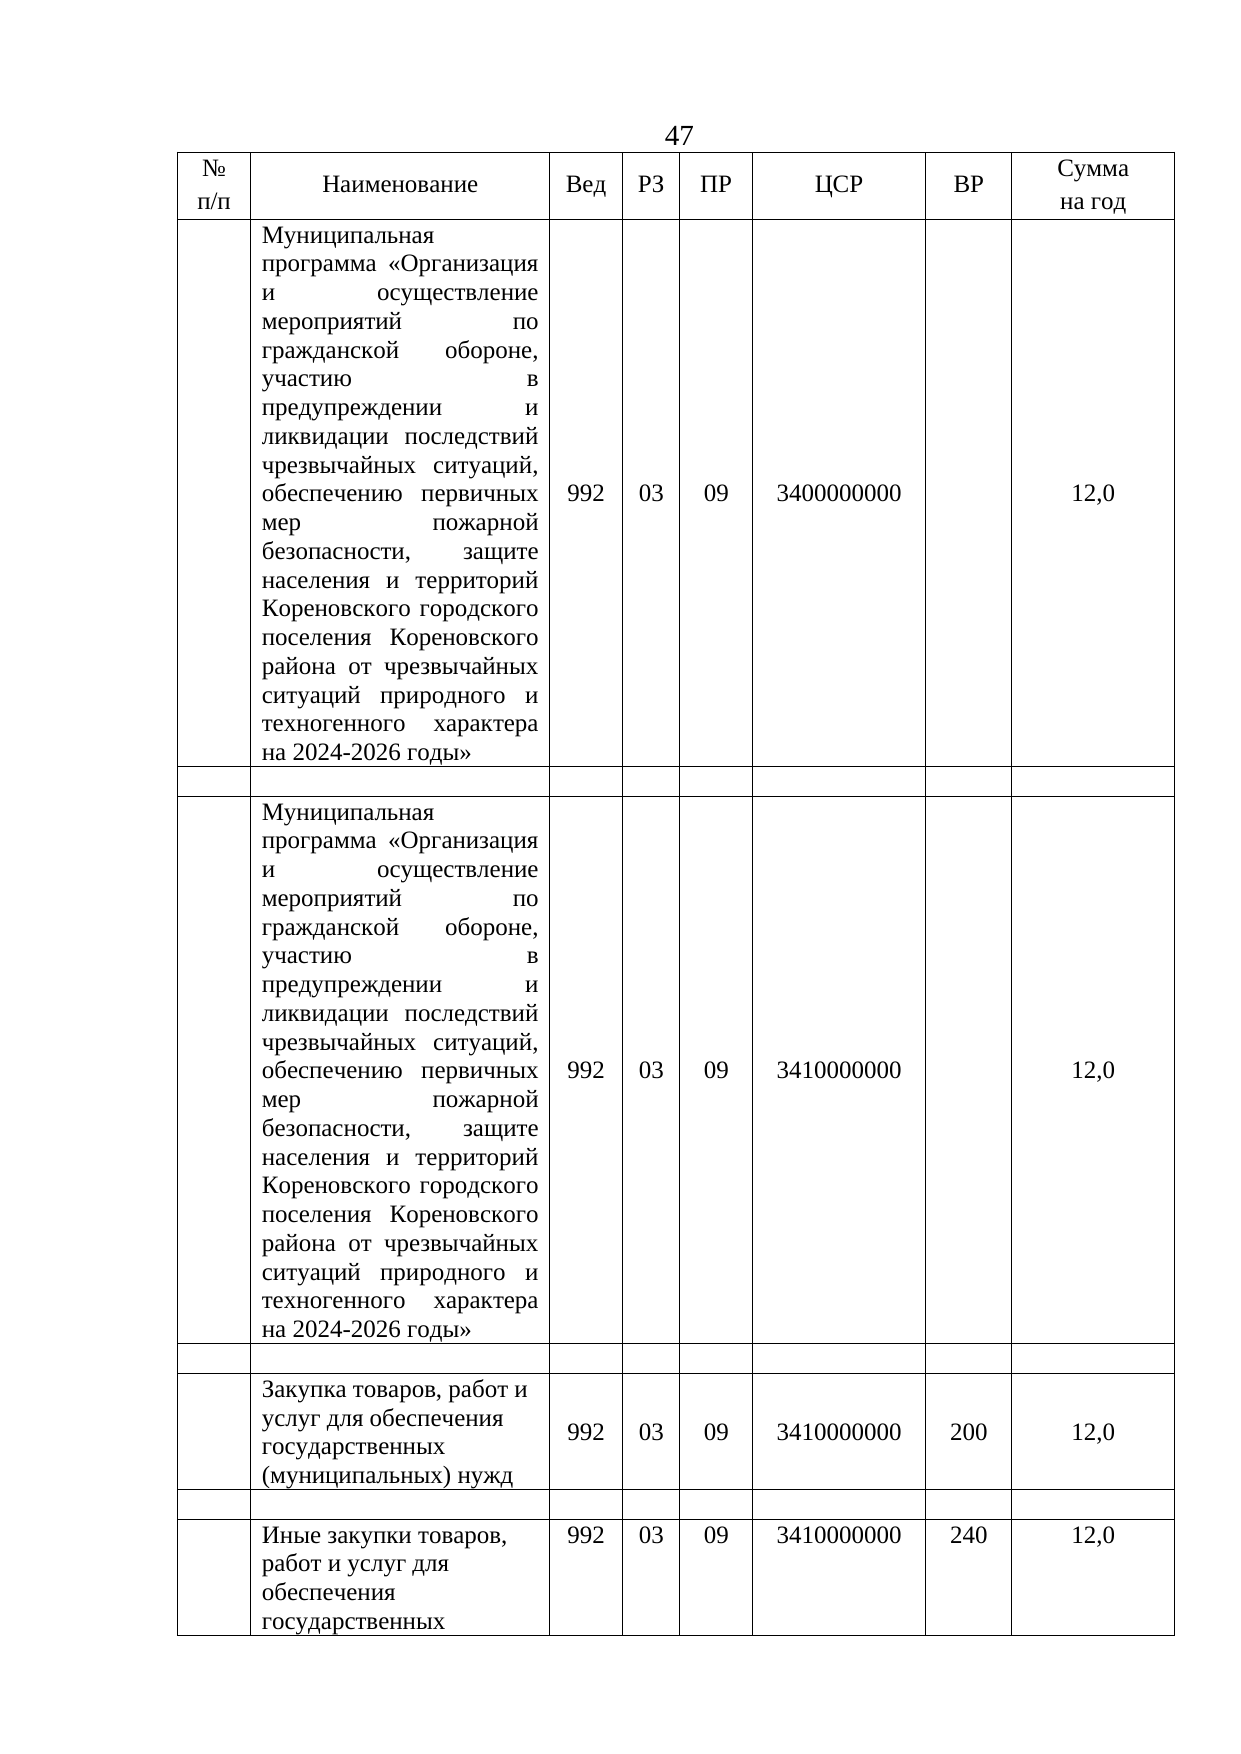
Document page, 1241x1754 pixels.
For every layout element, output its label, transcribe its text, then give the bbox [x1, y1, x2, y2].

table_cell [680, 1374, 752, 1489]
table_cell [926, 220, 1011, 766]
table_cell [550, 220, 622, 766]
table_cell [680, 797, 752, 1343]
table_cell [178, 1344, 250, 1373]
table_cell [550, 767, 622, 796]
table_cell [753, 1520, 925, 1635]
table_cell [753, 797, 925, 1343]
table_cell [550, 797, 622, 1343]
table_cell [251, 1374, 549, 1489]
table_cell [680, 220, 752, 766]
table_header № п/п [178, 153, 250, 219]
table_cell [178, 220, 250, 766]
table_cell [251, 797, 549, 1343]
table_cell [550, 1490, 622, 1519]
table_header ВР [926, 153, 1011, 219]
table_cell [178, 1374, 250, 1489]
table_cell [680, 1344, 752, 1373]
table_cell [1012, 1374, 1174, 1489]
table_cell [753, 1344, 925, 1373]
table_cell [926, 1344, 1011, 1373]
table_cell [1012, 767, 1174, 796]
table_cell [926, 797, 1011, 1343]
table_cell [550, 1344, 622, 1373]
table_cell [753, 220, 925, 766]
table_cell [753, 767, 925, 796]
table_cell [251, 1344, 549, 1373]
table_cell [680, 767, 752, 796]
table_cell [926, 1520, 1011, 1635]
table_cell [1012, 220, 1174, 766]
table_header РЗ [623, 153, 679, 219]
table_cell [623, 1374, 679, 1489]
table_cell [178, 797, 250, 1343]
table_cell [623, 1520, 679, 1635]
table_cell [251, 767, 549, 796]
table_header Вед [550, 153, 622, 219]
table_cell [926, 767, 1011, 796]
table_header ЦСР [753, 153, 925, 219]
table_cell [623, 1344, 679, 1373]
table_header Сумма на год [1012, 153, 1174, 219]
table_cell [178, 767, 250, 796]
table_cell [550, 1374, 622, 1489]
table_header ПР [680, 153, 752, 219]
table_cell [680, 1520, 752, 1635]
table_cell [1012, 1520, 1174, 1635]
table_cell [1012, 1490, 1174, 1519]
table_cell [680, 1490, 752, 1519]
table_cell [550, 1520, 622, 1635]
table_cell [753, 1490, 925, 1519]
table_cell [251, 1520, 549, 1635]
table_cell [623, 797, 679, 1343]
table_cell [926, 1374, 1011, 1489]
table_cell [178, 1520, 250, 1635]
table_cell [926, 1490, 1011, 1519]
table_header Наименование [251, 153, 549, 219]
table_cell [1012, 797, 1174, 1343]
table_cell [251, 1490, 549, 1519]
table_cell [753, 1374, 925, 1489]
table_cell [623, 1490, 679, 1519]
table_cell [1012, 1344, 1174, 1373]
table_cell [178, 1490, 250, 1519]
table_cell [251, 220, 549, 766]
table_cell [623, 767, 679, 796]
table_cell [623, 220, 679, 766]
